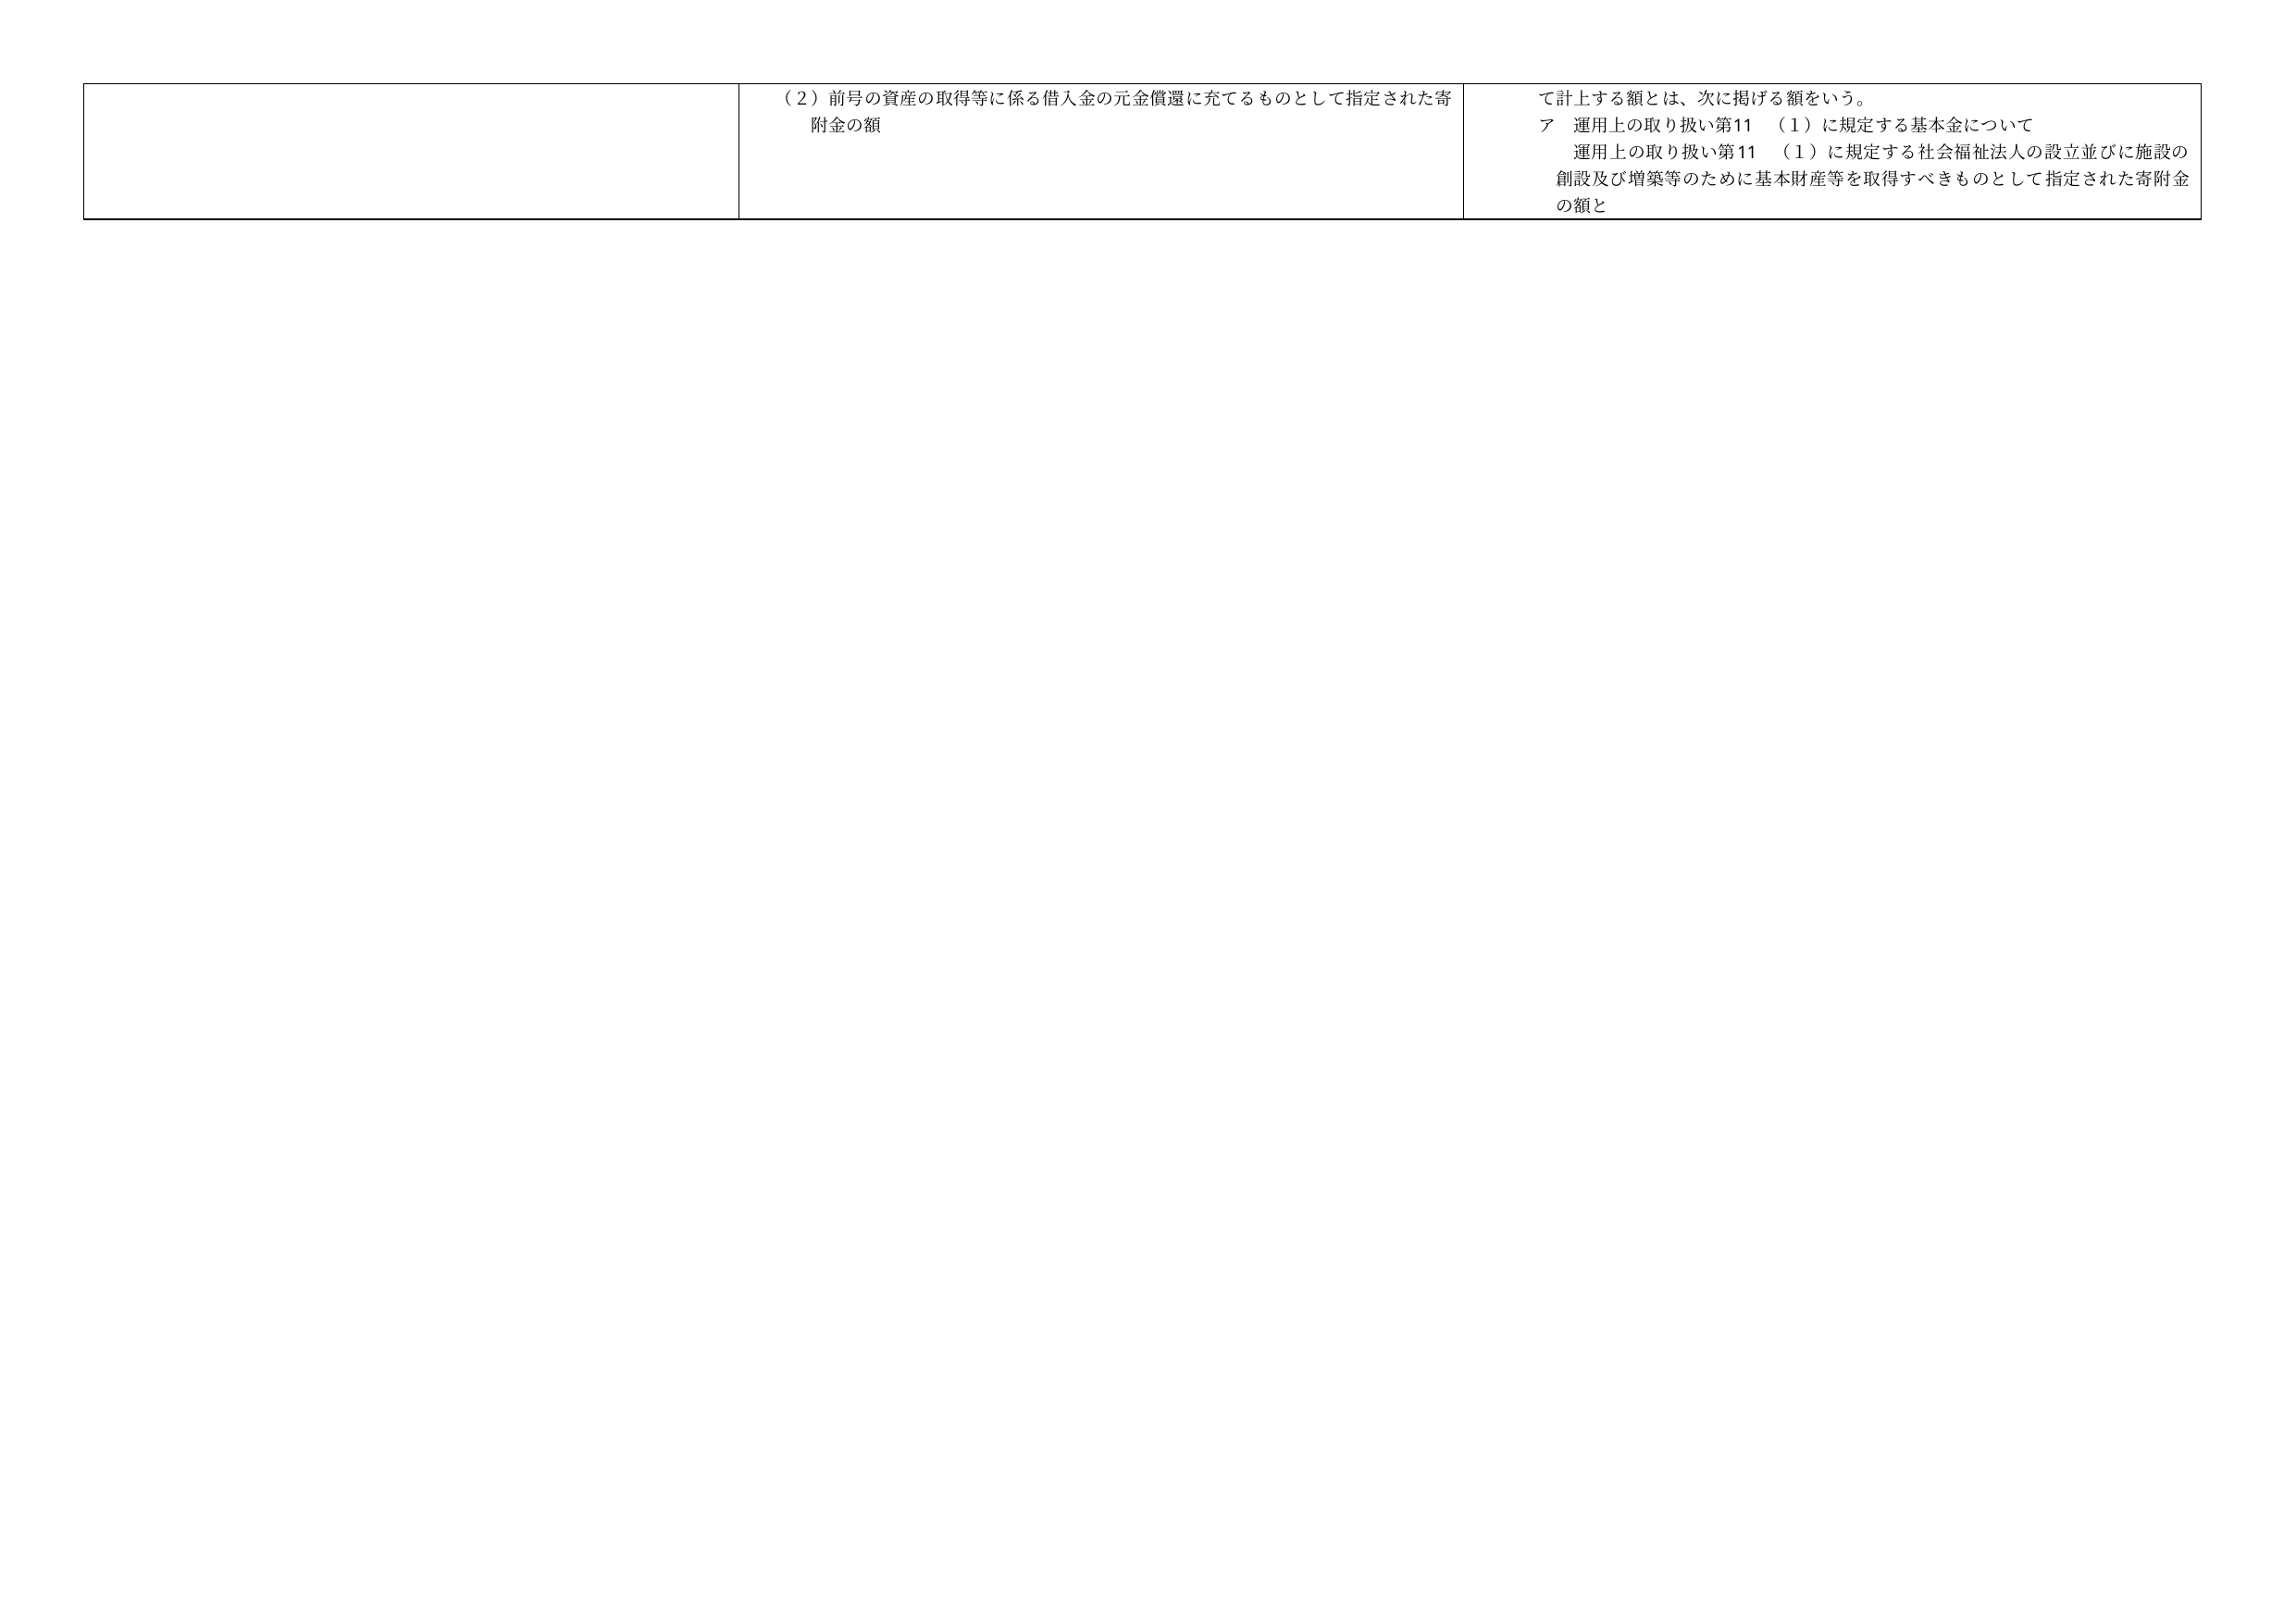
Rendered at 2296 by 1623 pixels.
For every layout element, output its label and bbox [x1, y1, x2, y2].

table_cell [84, 84, 738, 218]
table_cell [1464, 84, 2201, 218]
table_cell [739, 84, 1463, 218]
